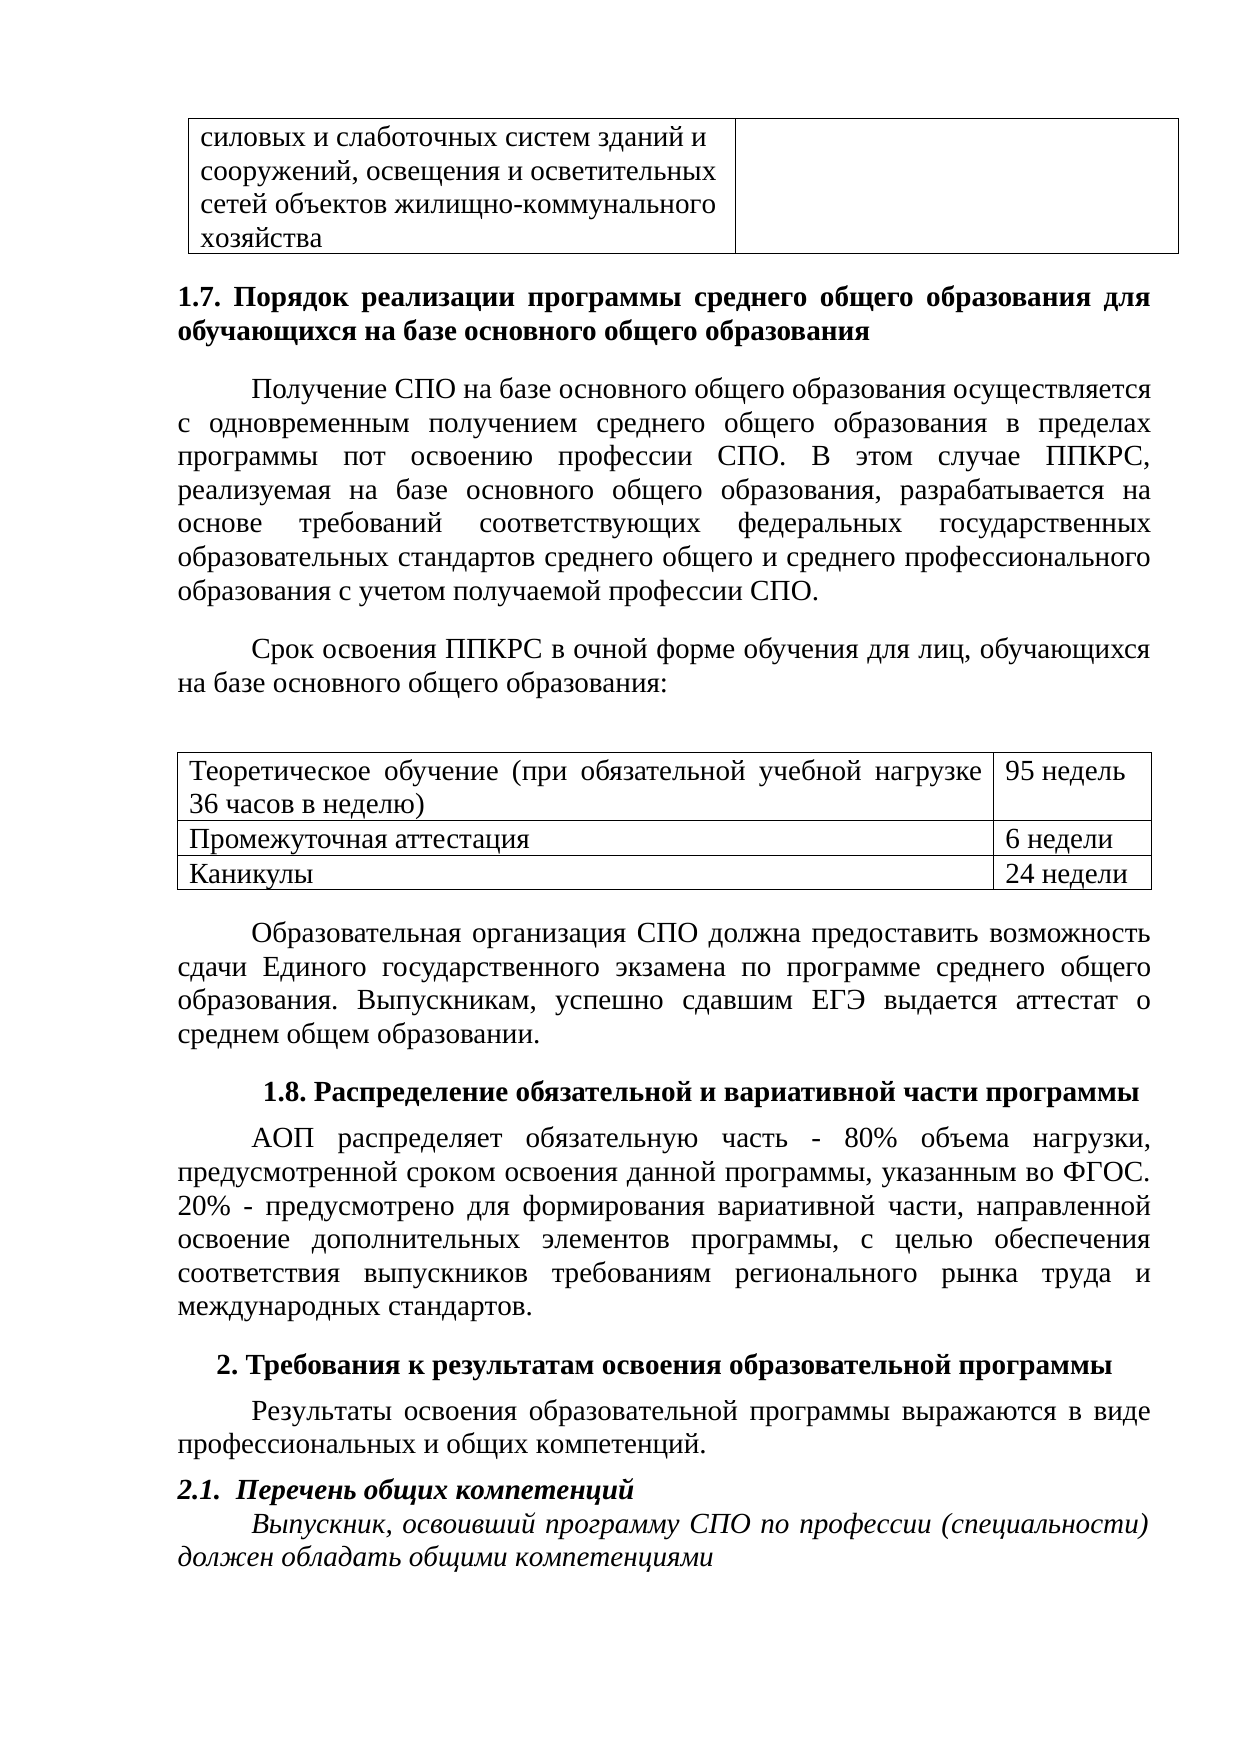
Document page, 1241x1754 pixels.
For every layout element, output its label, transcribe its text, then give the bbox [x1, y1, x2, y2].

table_cell 6 недели [994, 821, 1151, 855]
table_cell 24 недели [994, 856, 1151, 889]
table_cell Каникулы [178, 856, 993, 889]
text Результаты освоения образовательной программы выражаются в виде профессиональных и общих компетенций. [177, 1393, 1152, 1460]
table_header Теоретическое обучение (при обязательной учебной нагрузке 36 часов в неделю) [178, 753, 993, 820]
subtitle 1.7. Порядок реализации программы среднего общего образования для обучающихся на базе основного общего образования [177, 279, 1152, 346]
table_cell Промежуточная аттестация [178, 821, 993, 855]
subtitle Выпускник, освоивший программу СПО по профессии (специальности) должен обладать общими компетенциями [177, 1506, 1152, 1573]
subtitle 1.8. Распределение обязательной и вариативной части программы [177, 1074, 1152, 1108]
table_header 95 недель [994, 753, 1151, 820]
subtitle Образовательная организация СПО должна предоставить возможность сдачи Единого государственного экзамена по программе среднего общего образования. Выпускникам, успешно сдавшим ЕГЭ выдается аттестат о среднем общем образовании. [177, 915, 1152, 1049]
subtitle 2.1. Перечень общих компетенций [177, 1472, 1152, 1506]
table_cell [189, 119, 735, 253]
table_cell + [736, 119, 1178, 253]
subtitle 2. Требования к результатам освоения образовательной программы [177, 1347, 1152, 1380]
subtitle Срок освоения ППКРС в очной форме обучения для лиц, обучающихся на базе основного общего образования: [177, 631, 1152, 698]
text АОП распределяет обязательную часть - 80% объема нагрузки, предусмотренной сроком освоения данной программы, указанным во ФГОС. 20% - предусмотрено для формирования вариативной части, направленной освоение дополнительных элементов программы, с целью обеспечения соответствия выпускников требованиям регионального рынка труда и международных стандартов. [177, 1121, 1152, 1322]
subtitle Получение СПО на базе основного общего образования осуществляется с одновременным получением среднего общего образования в пределах программы пот освоению профессии СПО. В этом случае ППКРС, реализуемая на базе основного общего образования, разрабатывается на основе требований соответствующих федеральных государственных образовательных стандартов среднего общего и среднего профессионального образования с учетом получаемой профессии СПО. [177, 371, 1152, 606]
